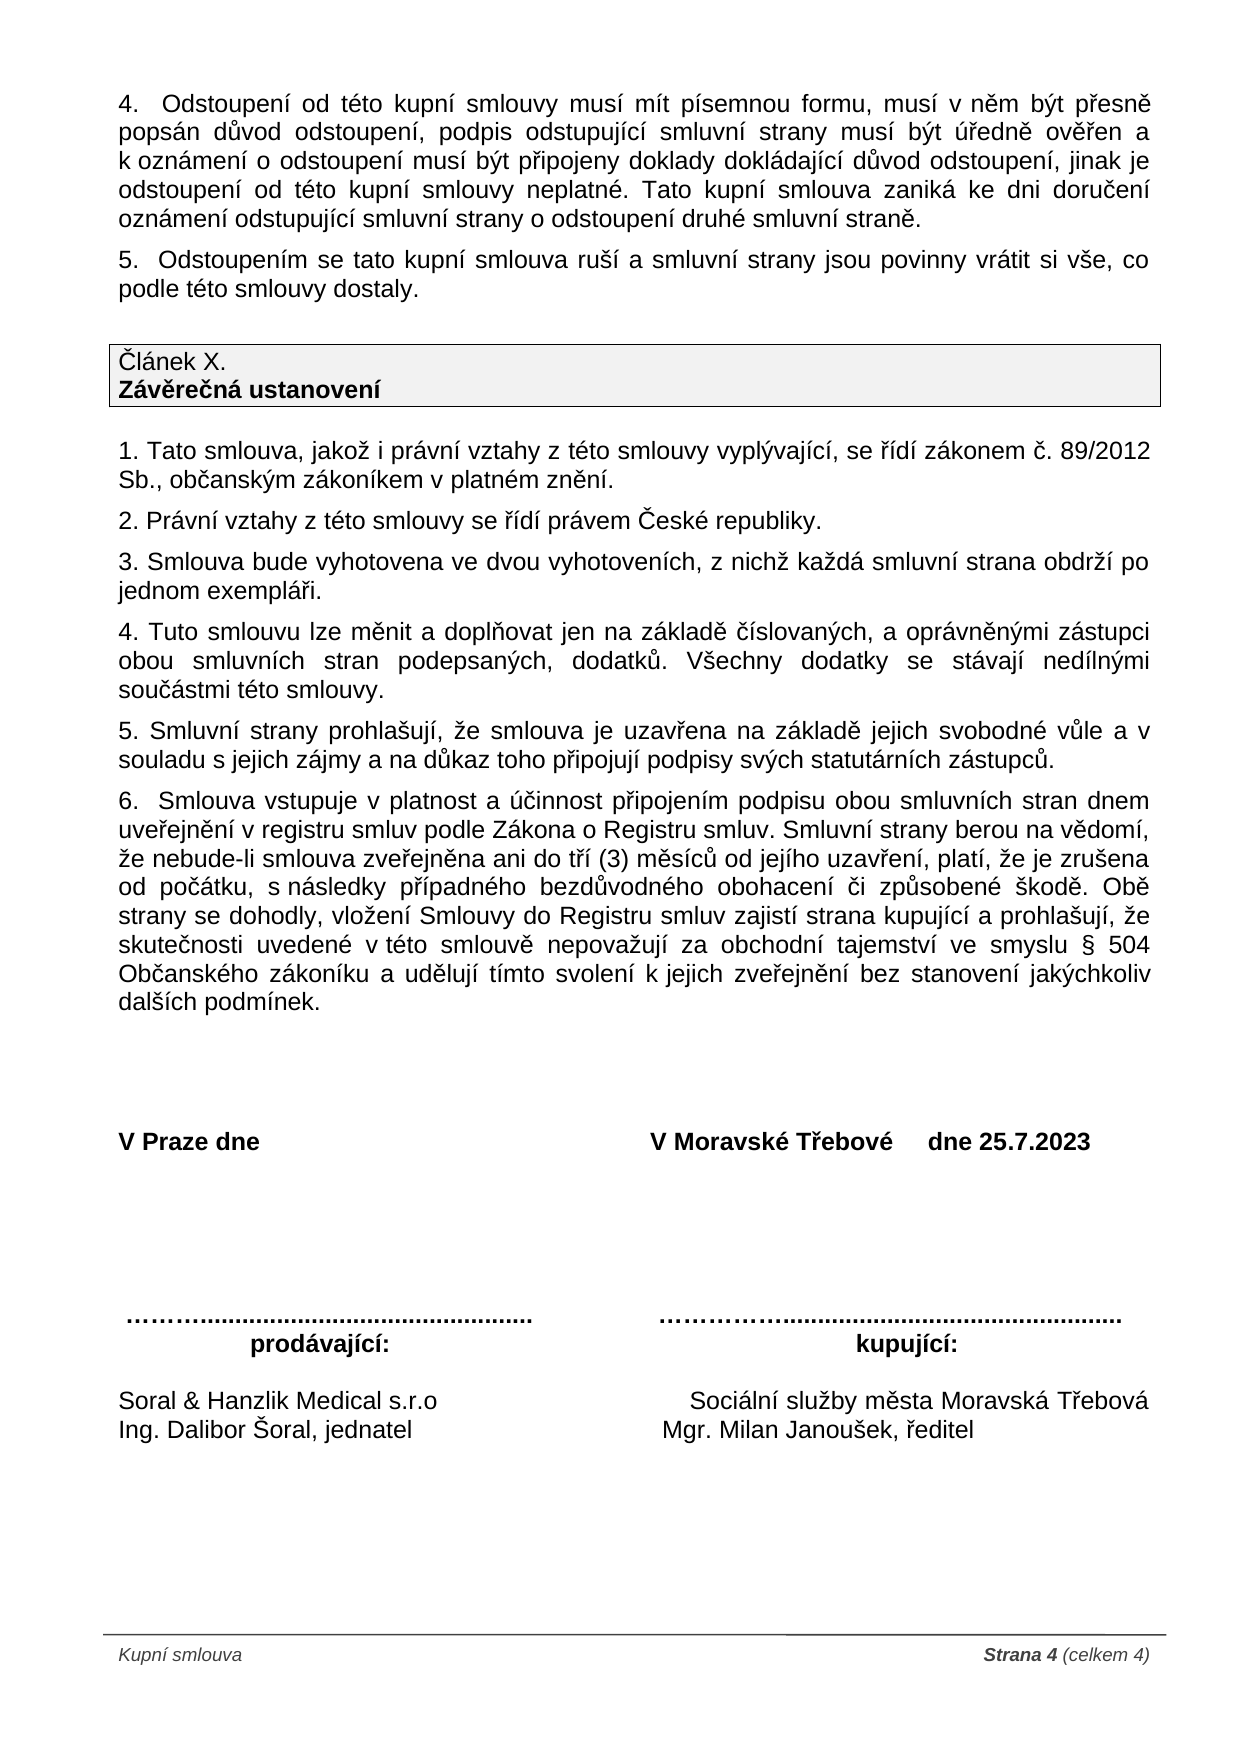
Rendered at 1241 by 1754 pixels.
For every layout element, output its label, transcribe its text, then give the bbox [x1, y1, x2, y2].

text 5. Smluvní strany prohlašují, že smlouva je uzavřena na základě jejich svobodné vůle a v souladu s jejich zájmy a na důkaz toho připojují podpisy svých statutárních zástupců. [118, 716, 1152, 774]
text 5. Odstoupením se tato kupní smlouva ruší a smluvní strany jsou povinny vrátit si vše, co podle této smlouvy dostaly. [118, 245, 1152, 302]
text 2. Právní vztahy z této smlouvy se řídí právem České republiky. [118, 506, 1152, 535]
text Soral & Hanzlik Medical s.r.o Sociální služby města Moravská Třebová Ing. Dalibor Šoral, jednatel Mgr. Milan Janoušek, ředitel [118, 1386, 1152, 1444]
text 6. Smlouva vstupuje v platnost a účinnost připojením podpisu obou smluvních stran dnem uveřejnění v registru smluv podle Zákona o Registru smluv. Smluvní strany berou na vědomí, že nebude-li smlouva zveřejněna ani do tří (3) měsíců od jejího uzavření, platí, že je zrušena od počátku, s následky případného bezdůvodného obohacení či způsobené škodě. Obě strany se dohodly, vložení Smlouvy do Registru smluv zajistí strana kupující a prohlašují, že skutečnosti uvedené v této smlouvě nepovažují za obchodní tajemství ve smyslu § 504 Občanského zákoníku a udělují tímto svolení k jejich zveřejnění bez stanovení jakýchkoliv dalších podmínek. [118, 786, 1152, 1016]
text 4. Tuto smlouvu lze měnit a doplňovat jen na základě číslovaných, a oprávněnými zástupci obou smluvních stran podepsaných, dodatků. Všechny dodatky se stávají nedílnými součástmi této smlouvy. [118, 617, 1152, 704]
text 1. Tato smlouva, jakož i právní vztahy z této smlouvy vyplývající, se řídí zákonem č. 89/2012 Sb., občanským zákoníkem v platném znění. [118, 436, 1152, 494]
text Závěrečná ustanovení [110, 372, 1160, 406]
text ………................................................ ……………................................................. [118, 1300, 1152, 1329]
text prodávající: kupující: [118, 1329, 1152, 1357]
text 3. Smlouva bude vyhotovena ve dvou vyhotoveních, z nichž každá smluvní strana obdrží po jednom exempláři. [118, 547, 1152, 605]
text Článek X. [110, 345, 1160, 372]
subtitle V Praze dne V Moravské Třebové dne 25.7.2023 [118, 1127, 1152, 1156]
text 4. Odstoupení od této kupní smlouvy musí mít písemnou formu, musí v něm být přesně popsán důvod odstoupení, podpis odstupující smluvní strany musí být úředně ověřen a k oznámení o odstoupení musí být připojeny doklady dokládající důvod odstoupení, jinak je odstoupení od této kupní smlouvy neplatné. Tato kupní smlouva zaniká ke dni doručení oznámení odstupující smluvní strany o odstoupení druhé smluvní straně. [118, 89, 1152, 232]
